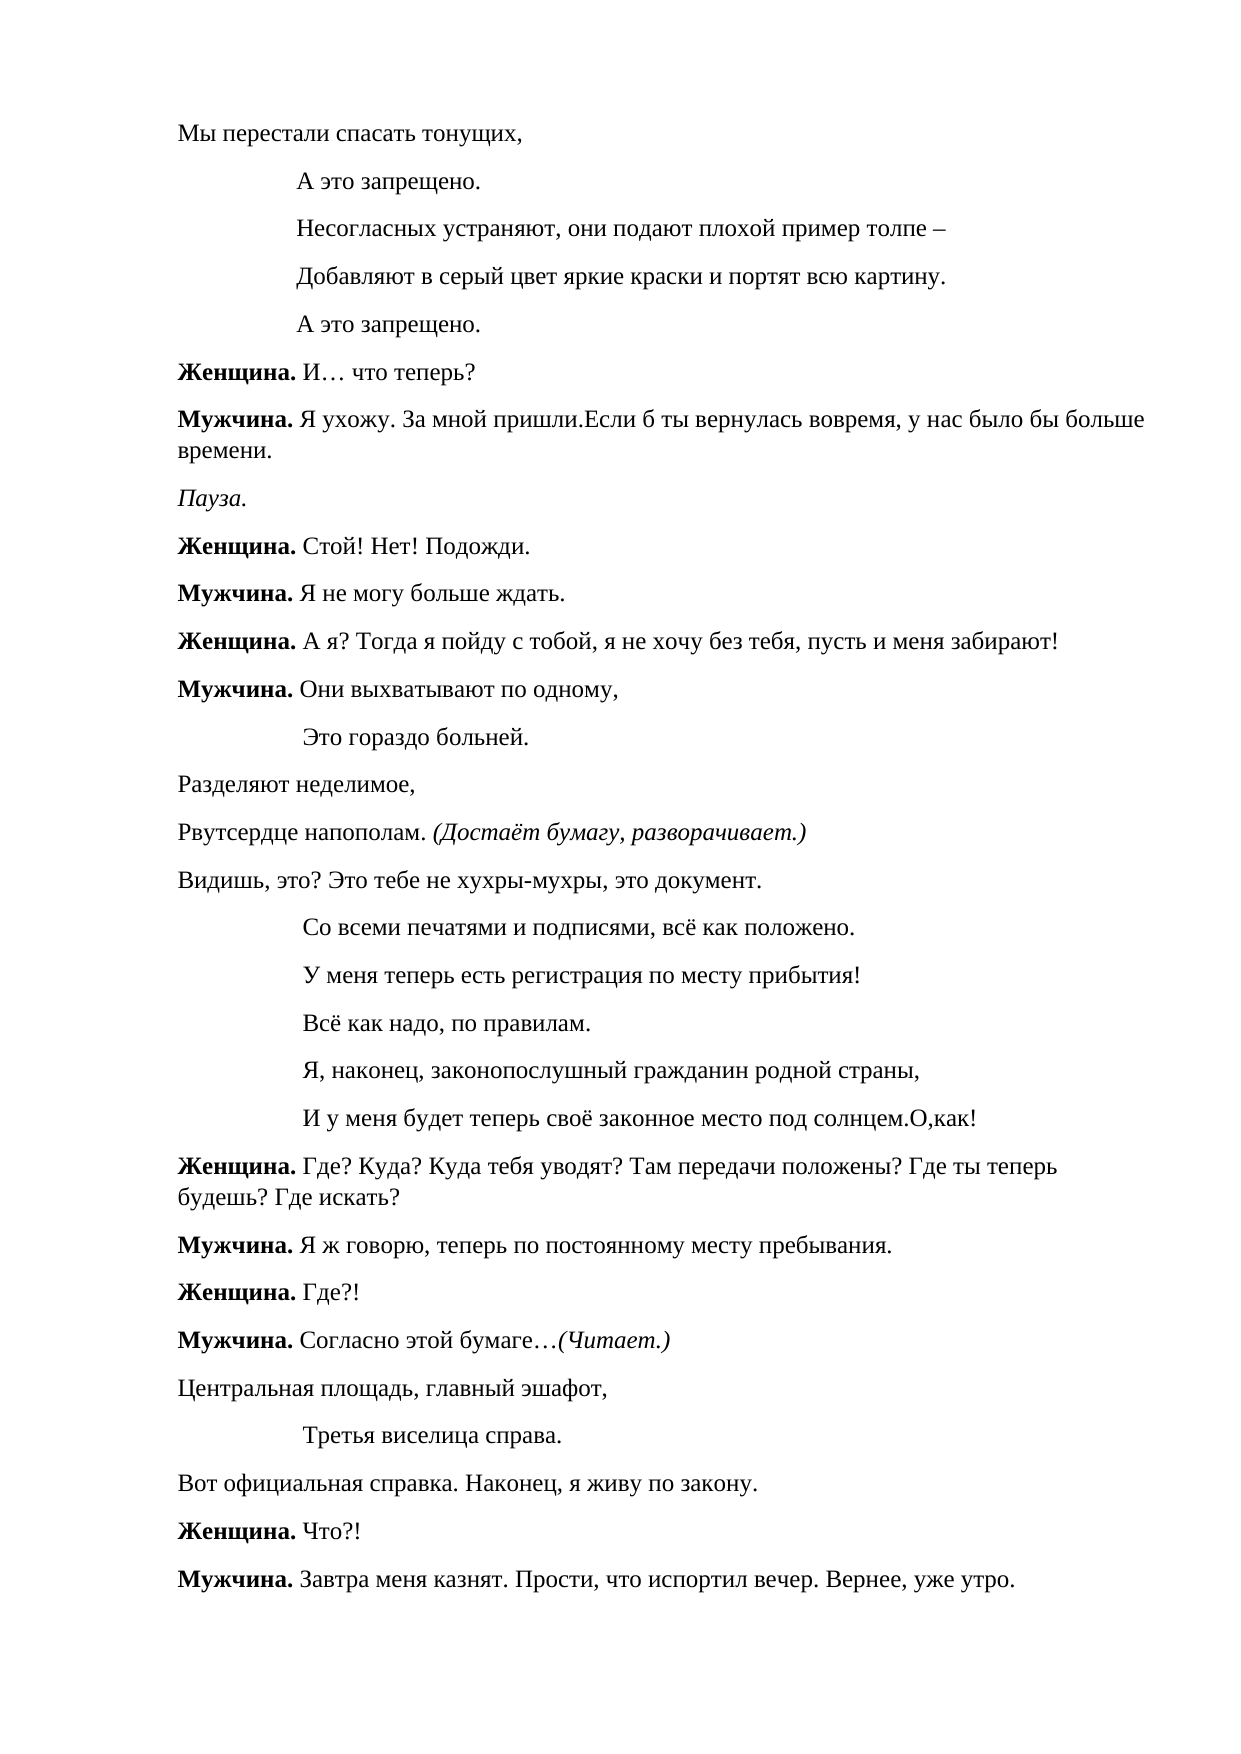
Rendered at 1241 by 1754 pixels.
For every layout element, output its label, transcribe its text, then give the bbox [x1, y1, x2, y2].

text Пауза. [177, 483, 1152, 512]
text Добавляют в серый цвет яркие краски и портят всю картину. [177, 261, 1152, 290]
text Женщина. А я? Тогда я пойду с тобой, я не хочу без тебя, пусть и меня забирают! [177, 626, 1152, 655]
text Это гораздо больней. [177, 722, 1152, 750]
text Несогласных устраняют, они подают плохой пример толпе – [177, 213, 1152, 242]
text Со всеми печатями и подписями, всё как положено. [177, 912, 1152, 941]
text Женщина. Где?! [177, 1277, 1152, 1306]
text Мужчина. Я ж говорю, теперь по постоянному месту пребывания. [177, 1230, 1152, 1258]
text Всё как надо, по правилам. [177, 1008, 1152, 1037]
text Видишь, это? Это тебе не хухры-мухры, это документ. [177, 865, 1152, 893]
text Женщина. Где? Куда? Куда тебя уводят? Там передачи положены? Где ты теперь будешь? Где искать? [177, 1151, 1152, 1211]
text Мужчина. Я не могу больше ждать. [177, 578, 1152, 607]
text Мы перестали спасать тонущих, [177, 118, 1152, 147]
text Вот официальная справка. Наконец, я живу по закону. [177, 1468, 1152, 1497]
text А это запрещено. [177, 166, 1152, 194]
text Рвутсердце напополам. (Достаёт бумагу, разворачивает.) [177, 817, 1152, 846]
text Мужчина. Согласно этой бумаге…(Читает.) [177, 1325, 1152, 1354]
text Разделяют неделимое, [177, 769, 1152, 798]
text У меня теперь есть регистрация по месту прибытия! [177, 960, 1152, 989]
text Я, наконец, законопослушный гражданин родной страны, [177, 1056, 1152, 1084]
text А это запрещено. [177, 309, 1152, 338]
text Женщина. Что?! [177, 1516, 1152, 1545]
text Мужчина. Они выхватывают по одному, [177, 674, 1152, 703]
text Женщина. И… что теперь? [177, 357, 1152, 385]
text Центральная площадь, главный эшафот, [177, 1373, 1152, 1402]
text Мужчина. Завтра меня казнят. Прости, что испортил вечер. Вернее, уже утро. [177, 1564, 1152, 1592]
text Мужчина. Я ухожу. За мной пришли.Если б ты вернулась вовремя, у нас было бы больше времени. [177, 404, 1152, 464]
text Третья виселица справа. [177, 1421, 1152, 1449]
text И у меня будет теперь своё законное место под солнцем.О,как! [177, 1103, 1152, 1132]
text Женщина. Стой! Нет! Подожди. [177, 531, 1152, 559]
